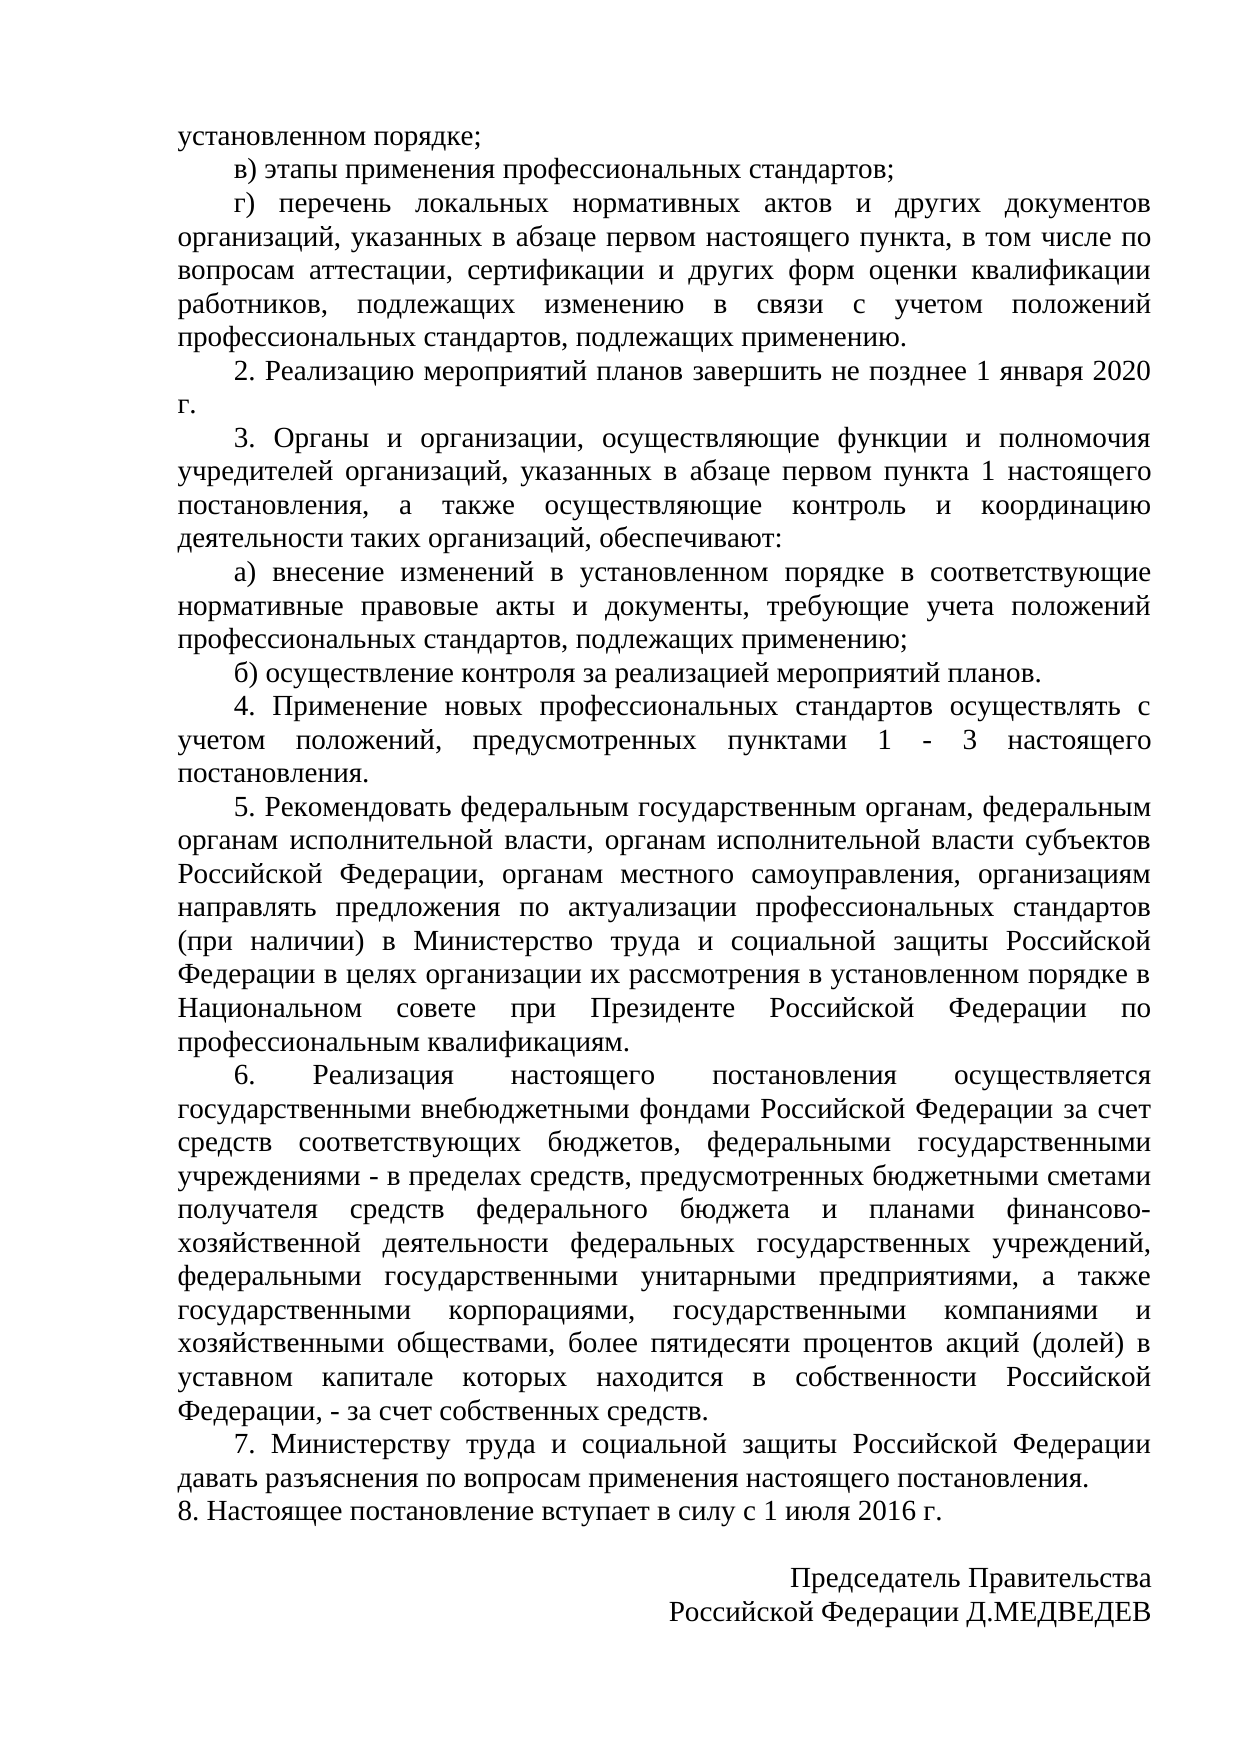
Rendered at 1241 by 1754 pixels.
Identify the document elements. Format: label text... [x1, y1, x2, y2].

text г) перечень локальных нормативных актов и других документов организаций, указанных в абзаце первом настоящего пункта, в том числе по вопросам аттестации, сертификации и других форм оценки квалификации работников, подлежащих изменению в связи с учетом положений профессиональных стандартов, подлежащих применению. [177, 185, 1152, 353]
text 6. Реализация настоящего постановления осуществляется государственными внебюджетными фондами Российской Федерации за счет средств соответствующих бюджетов, федеральными государственными учреждениями - в пределах средств, предусмотренных бюджетными сметами получателя средств федерального бюджета и планами финансово-хозяйственной деятельности федеральных государственных учреждений, федеральными государственными унитарными предприятиями, а также государственными корпорациями, государственными компаниями и хозяйственными обществами, более пятидесяти процентов акций (долей) в уставном капитале которых находится в собственности Российской Федерации, - за счет собственных средств. [177, 1057, 1152, 1426]
text 5. Рекомендовать федеральным государственным органам, федеральным органам исполнительной власти, органам исполнительной власти субъектов Российской Федерации, органам местного самоуправления, организациям направлять предложения по актуализации профессиональных стандартов (при наличии) в Министерство труда и социальной защиты Российской Федерации в целях организации их рассмотрения в установленном порядке в Национальном совете при Президенте Российской Федерации по профессиональным квалификациям. [177, 789, 1152, 1057]
text 2. Реализацию мероприятий планов завершить не позднее 1 января 2020 г. [177, 353, 1152, 420]
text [177, 118, 1152, 152]
text Председатель Правительства [177, 1560, 1152, 1594]
text Российской Федерации Д.МЕДВЕДЕВ [177, 1594, 1152, 1627]
text 3. Органы и организации, осуществляющие функции и полномочия учредителей организаций, указанных в абзаце первом пункта 1 настоящего постановления, а также осуществляющие контроль и координацию деятельности таких организаций, обеспечивают: [177, 420, 1152, 554]
text 4. Применение новых профессиональных стандартов осуществлять с учетом положений, предусмотренных пунктами 1 - 3 настоящего постановления. [177, 688, 1152, 789]
text а) внесение изменений в установленном порядке в соответствующие нормативные правовые акты и документы, требующие учета положений профессиональных стандартов, подлежащих применению; [177, 554, 1152, 655]
text в) этапы применения профессиональных стандартов; [177, 152, 1152, 185]
text 7. Министерству труда и социальной защиты Российской Федерации давать разъяснения по вопросам применения настоящего постановления. [177, 1426, 1152, 1493]
text 8. Настоящее постановление вступает в силу с 1 июля 2016 г. [177, 1493, 1152, 1527]
text б) осуществление контроля за реализацией мероприятий планов. [177, 655, 1152, 688]
